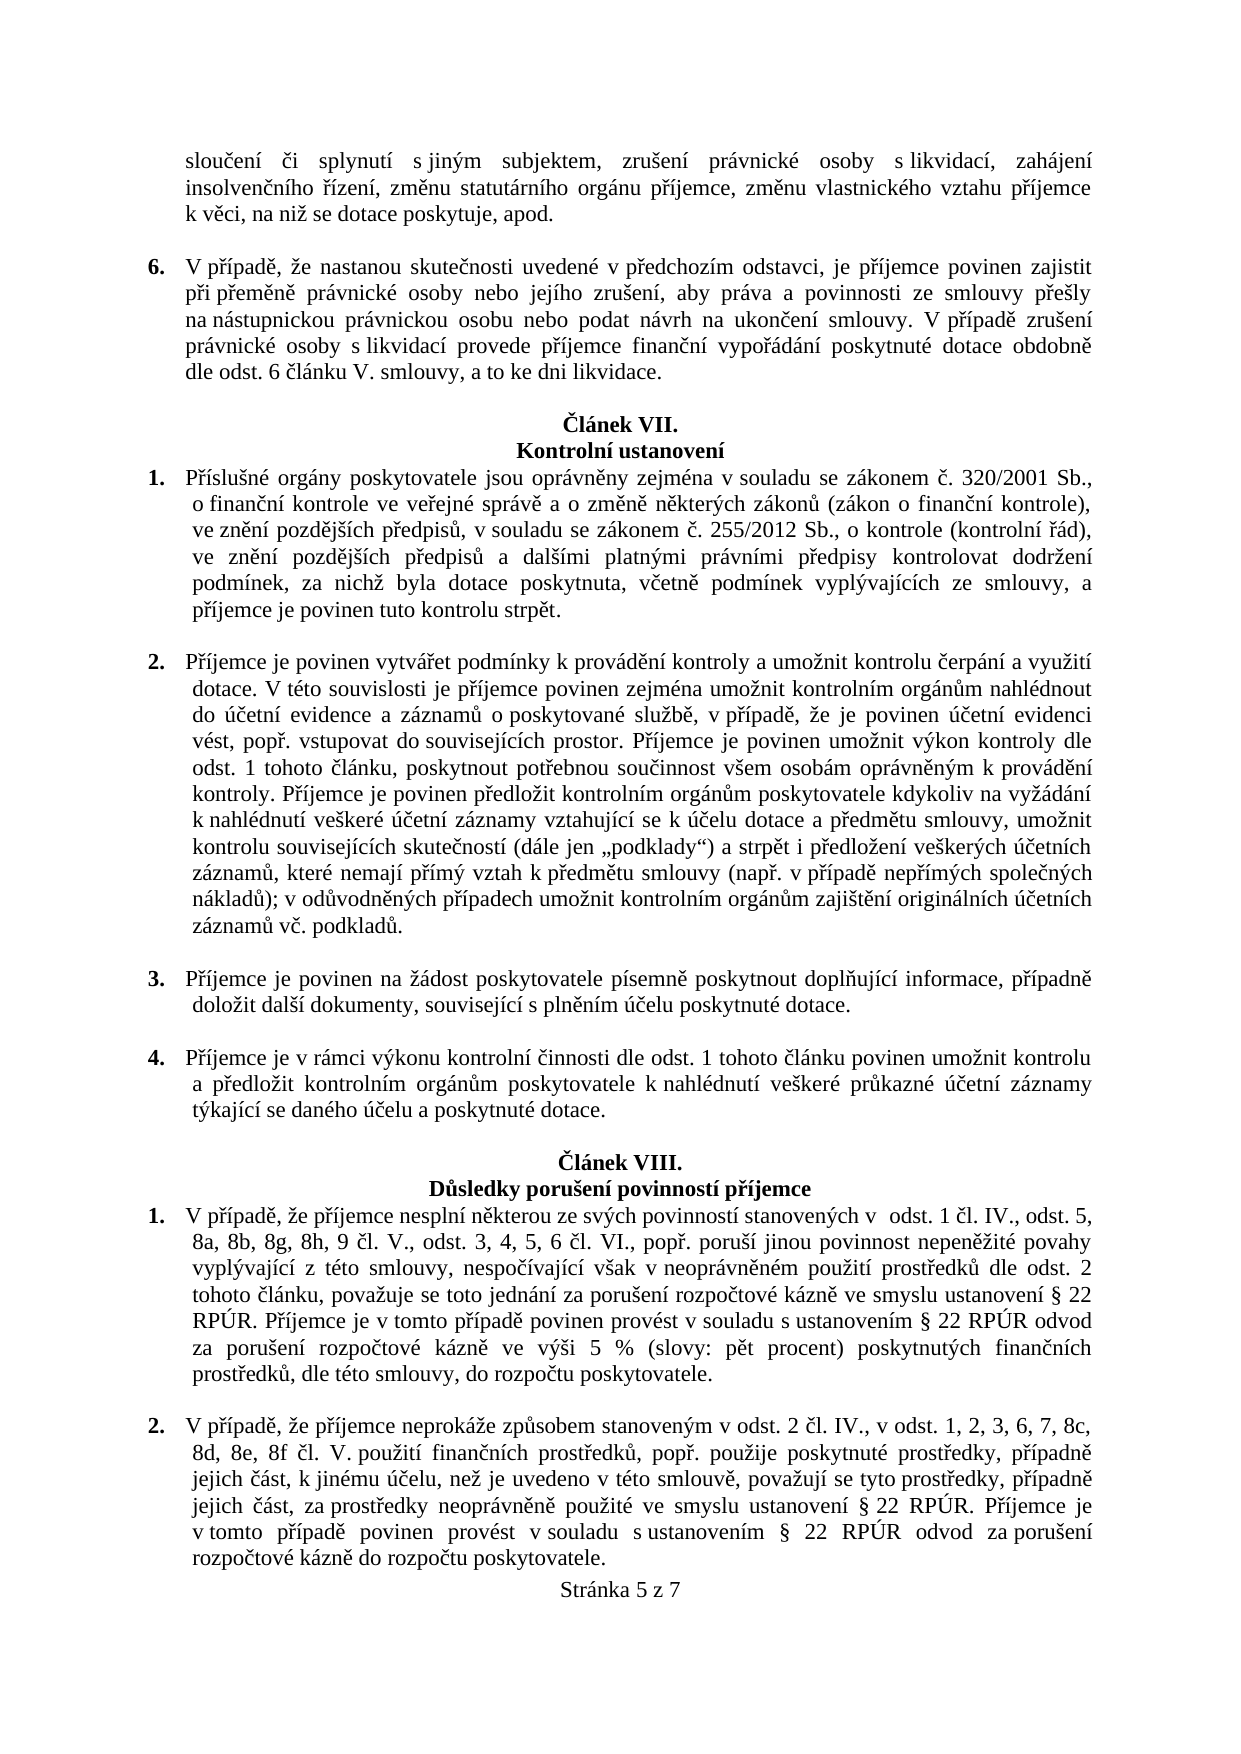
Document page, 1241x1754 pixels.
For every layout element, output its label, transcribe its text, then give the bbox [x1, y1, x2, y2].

list Příjemce je povinen vytvářet podmínky k provádění kontroly a umožnit kontrolu čerpání a využití dotace. V této souvislosti je příjemce povinen zejména umožnit kontrolním orgánům nahlédnout do účetní evidence a záznamů o poskytované službě, v případě, že je povinen účetní evidenci vést, popř. vstupovat do souvisejících prostor. Příjemce je povinen umožnit výkon kontroly dle odst. 1 tohoto článku, poskytnout potřebnou součinnost všem osobám oprávněným k provádění kontroly. Příjemce je povinen předložit kontrolním orgánům poskytovatele kdykoliv na vyžádání k nahlédnutí veškeré účetní záznamy vztahující se k účelu dotace a předmětu smlouvy, umožnit kontrolu souvisejících skutečností (dále jen „podklady“) a strpět i předložení veškerých účetních záznamů, které nemají přímý vztah k předmětu smlouvy (např. v případě nepřímých společných nákladů); v odůvodněných případech umožnit kontrolním orgánům zajištění originálních účetních záznamů vč. podkladů. [148, 648, 1093, 938]
list V případě, že příjemce nesplní některou ze svých povinností stanovených v odst. 1 čl. IV., odst. 5, 8a, 8b, 8g, 8h, 9 čl. V., odst. 3, 4, 5, 6 čl. VI., popř. poruší jinou povinnost nepeněžité povahy vyplývající z této smlouvy, nespočívající však v neoprávněném použití prostředků dle odst. 2 tohoto článku, považuje se toto jednání za porušení rozpočtové kázně ve smyslu ustanovení § 22 RPÚR. Příjemce je v tomto případě povinen provést v souladu s ustanovením § 22 RPÚR odvod za porušení rozpočtové kázně ve výši 5 % (slovy: pět procent) poskytnutých finančních prostředků, dle této smlouvy, do rozpočtu poskytovatele. [148, 1202, 1093, 1386]
list Příjemce je povinen na žádost poskytovatele písemně poskytnout doplňující informace, případně doložit další dokumenty, související s plněním účelu poskytnuté dotace. [148, 964, 1093, 1017]
list Příslušné orgány poskytovatele jsou oprávněny zejména v souladu se zákonem č. 320/2001 Sb., o finanční kontrole ve veřejné správě a o změně některých zákonů (zákon o finanční kontrole), ve znění pozdějších předpisů, v souladu se zákonem č. 255/2012 Sb., o kontrole (kontrolní řád), ve znění pozdějších předpisů a dalšími platnými právními předpisy kontrolovat dodržení podmínek, za nichž byla dotace poskytnuta, včetně podmínek vyplývajících ze smlouvy, a příjemce je povinen tuto kontrolu strpět. [148, 464, 1093, 622]
text Článek VII. [148, 411, 1093, 437]
text Kontrolní ustanovení [148, 437, 1093, 464]
list V případě, že příjemce neprokáže způsobem stanoveným v odst. 2 čl. IV., v odst. 1, 2, 3, 6, 7, 8c, 8d, 8e, 8f čl. V. použití finančních prostředků, popř. použije poskytnuté prostředky, případně jejich část, k jinému účelu, než je uvedeno v této smlouvě, považují se tyto prostředky, případně jejich část, za prostředky neoprávněně použité ve smyslu ustanovení § 22 RPÚR. Příjemce je v tomto případě povinen provést v souladu s ustanovením § 22 RPÚR odvod za porušení rozpočtové kázně do rozpočtu poskytovatele. [148, 1413, 1093, 1571]
list V případě, že nastanou skutečnosti uvedené v předchozím odstavci, je příjemce povinen zajistit při přeměně právnické osoby nebo jejího zrušení, aby práva a povinnosti ze smlouvy přešly na nástupnickou právnickou osobu nebo podat návrh na ukončení smlouvy. V případě zrušení právnické osoby s likvidací provede příjemce finanční vypořádání poskytnuté dotace obdobně dle odst. 6 článku V. smlouvy, a to ke dni likvidace. [148, 253, 1093, 385]
list Příjemce je v rámci výkonu kontrolní činnosti dle odst. 1 tohoto článku povinen umožnit kontrolu a předložit kontrolním orgánům poskytovatele k nahlédnutí veškeré průkazné účetní záznamy týkající se daného účelu a poskytnuté dotace. [148, 1044, 1093, 1123]
text Důsledky porušení povinností příjemce [148, 1175, 1093, 1202]
text Článek VIII. [148, 1149, 1093, 1175]
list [148, 148, 1093, 227]
